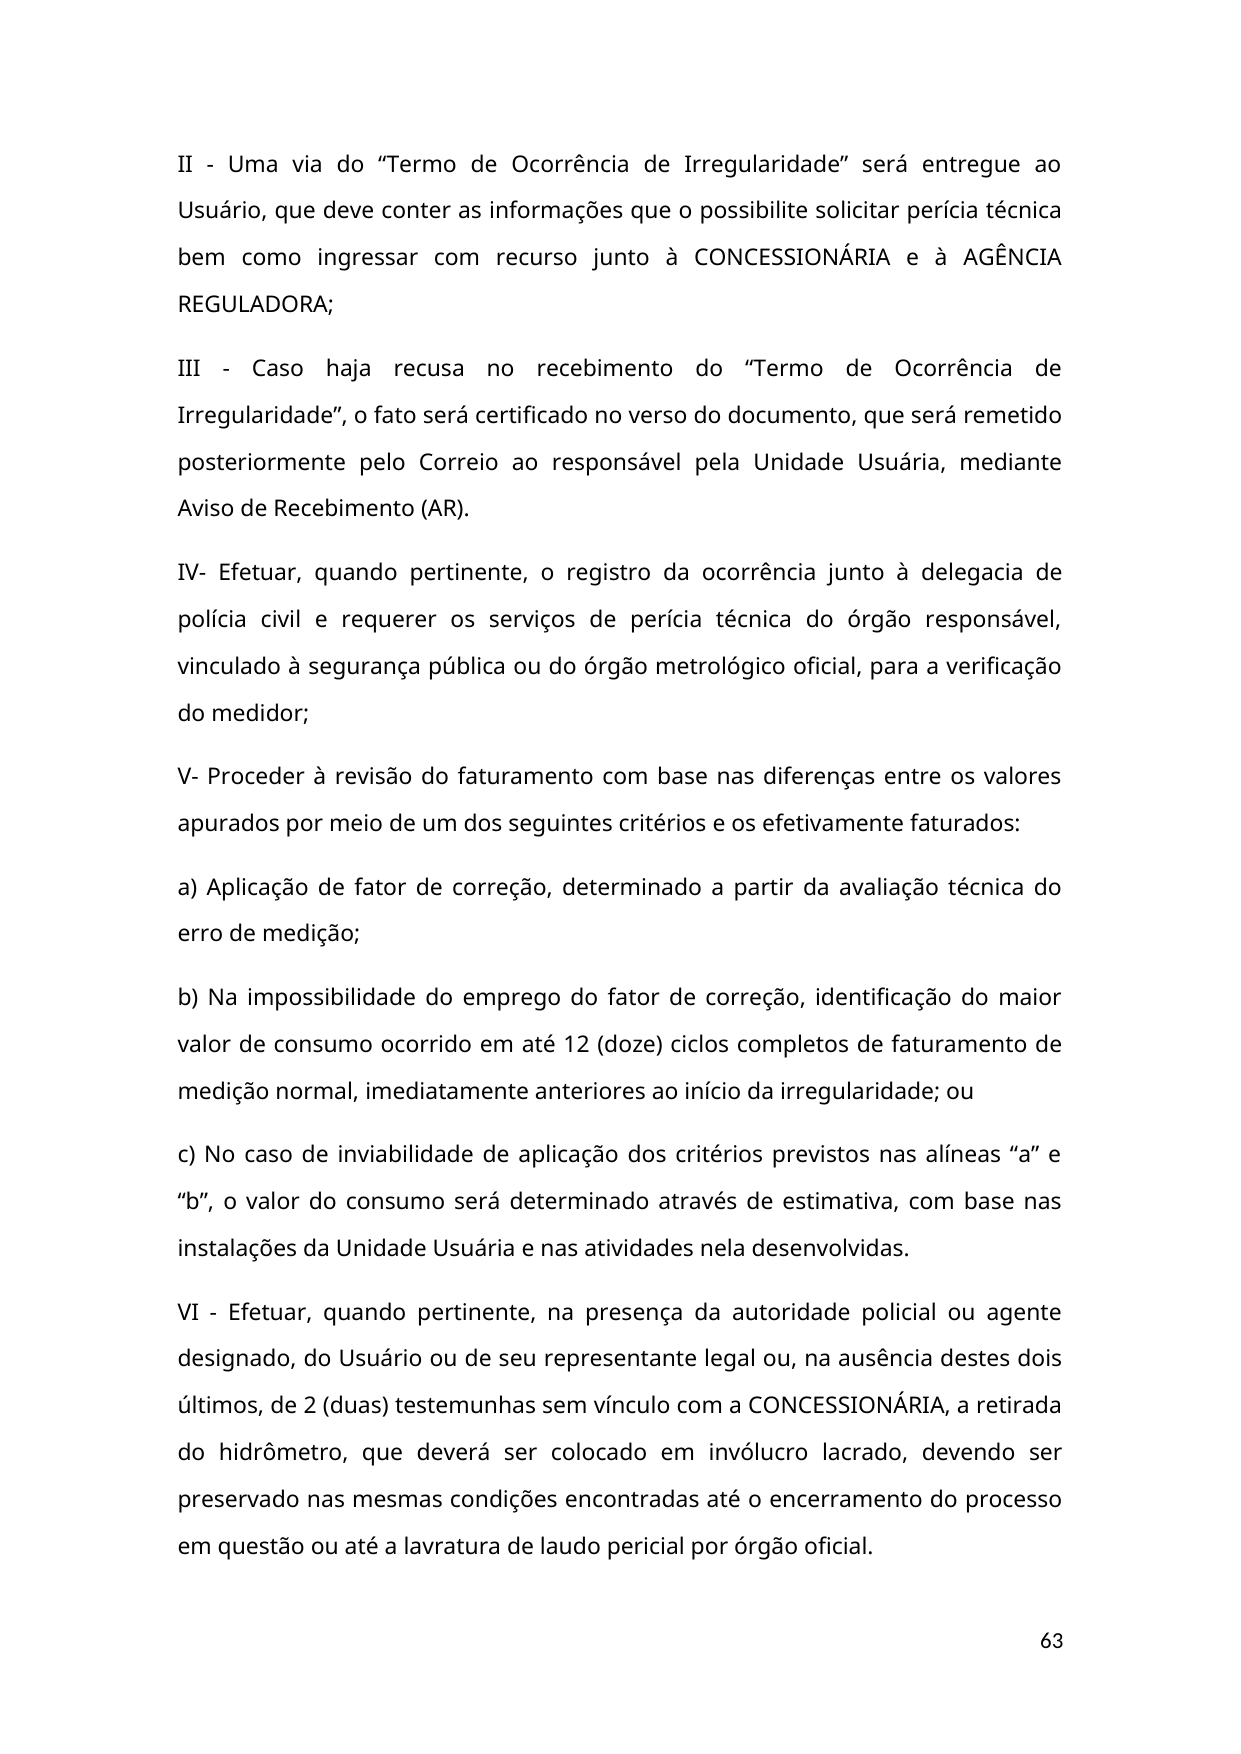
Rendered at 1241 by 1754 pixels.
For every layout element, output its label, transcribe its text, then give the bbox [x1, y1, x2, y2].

text II - Uma via do “Termo de Ocorrência de Irregularidade” será entregue ao Usuário, que deve conter as informações que o possibilite solicitar perícia técnica bem como ingressar com recurso junto à CONCESSIONÁRIA e à AGÊNCIA REGULADORA; [177, 148, 1063, 319]
text VI - Efetuar, quando pertinente, na presença da autoridade policial ou agente designado, do Usuário ou de seu representante legal ou, na ausência destes dois últimos, de 2 (duas) testemunhas sem vínculo com a CONCESSIONÁRIA, a retirada do hidrômetro, que deverá ser colocado em invólucro lacrado, devendo ser preservado nas mesmas condições encontradas até o encerramento do processo em questão ou até a lavratura de laudo pericial por órgão oficial. [177, 1296, 1063, 1561]
text V- Proceder à revisão do faturamento com base nas diferenças entre os valores apurados por meio de um dos seguintes critérios e os efetivamente faturados: [177, 760, 1063, 838]
text III - Caso haja recusa no recebimento do “Termo de Ocorrência de Irregularidade”, o fato será certificado no verso do documento, que será remetido posteriormente pelo Correio ao responsável pela Unidade Usuária, mediante Aviso de Recebimento (AR). [177, 352, 1063, 524]
text a) Aplicação de fator de correção, determinado a partir da avaliação técnica do erro de medição; [177, 871, 1063, 949]
text IV- Efetuar, quando pertinente, o registro da ocorrência junto à delegacia de polícia civil e requerer os serviços de perícia técnica do órgão responsável, vinculado à segurança pública ou do órgão metrológico oficial, para a verificação do medidor; [177, 556, 1063, 728]
text b) Na impossibilidade do emprego do fator de correção, identificação do maior valor de consumo ocorrido em até 12 (doze) ciclos completos de faturamento de medição normal, imediatamente anteriores ao início da irregularidade; ou [177, 981, 1063, 1106]
text c) No caso de inviabilidade de aplicação dos critérios previstos nas alíneas “a” e “b”, o valor do consumo será determinado através de estimativa, com base nas instalações da Unidade Usuária e nas atividades nela desenvolvidas. [177, 1138, 1063, 1263]
